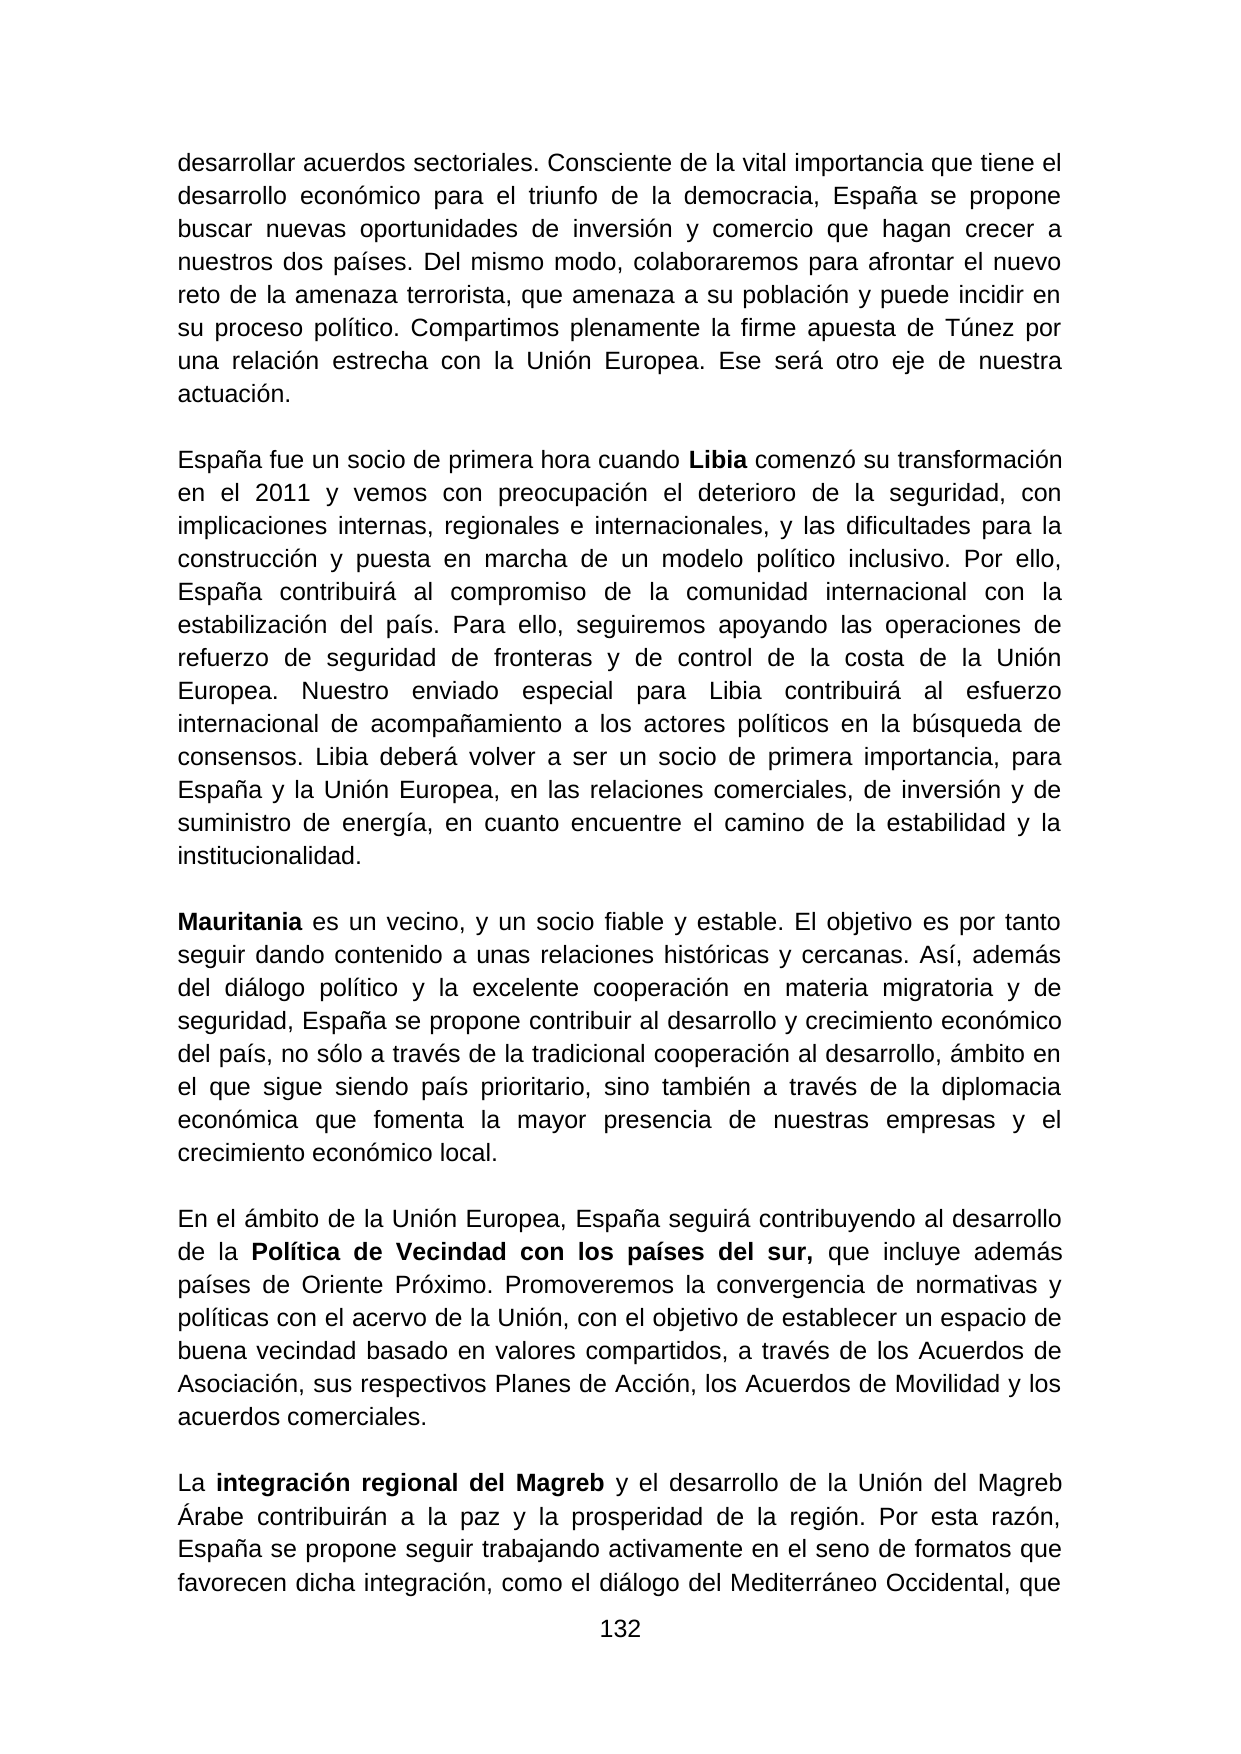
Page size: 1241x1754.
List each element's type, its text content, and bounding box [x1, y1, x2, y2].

text Mauritania es un vecino, y un socio fiable y estable. El objetivo es por tanto seguir dando contenido a unas relaciones históricas y cercanas. Así, además del diálogo político y la excelente cooperación en materia migratoria y de seguridad, España se propone contribuir al desarrollo y crecimiento económico del país, no sólo a través de la tradicional cooperación al desarrollo, ámbito en el que sigue siendo país prioritario, sino también a través de la diplomacia económica que fomenta la mayor presencia de nuestras empresas y el crecimiento económico local. [177, 907, 1063, 1167]
text En el ámbito de la Unión Europea, España seguirá contribuyendo al desarrollo de la Política de Vecindad con los países del sur, que incluye además países de Oriente Próximo. Promoveremos la convergencia de normativas y políticas con el acervo de la Unión, con el objetivo de establecer un espacio de buena vecindad basado en valores compartidos, a través de los Acuerdos de Asociación, sus respectivos Planes de Acción, los Acuerdos de Movilidad y los acuerdos comerciales. [177, 1204, 1063, 1431]
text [177, 148, 1063, 407]
text España fue un socio de primera hora cuando Libia comenzó su transformación en el 2011 y vemos con preocupación el deterioro de la seguridad, con implicaciones internas, regionales e internacionales, y las dificultades para la construcción y puesta en marcha de un modelo político inclusivo. Por ello, España contribuirá al compromiso de la comunidad internacional con la estabilización del país. Para ello, seguiremos apoyando las operaciones de refuerzo de seguridad de fronteras y de control de la costa de la Unión Europea. Nuestro enviado especial para Libia contribuirá al esfuerzo internacional de acompañamiento a los actores políticos en la búsqueda de consensos. Libia deberá volver a ser un socio de primera importancia, para España y la Unión Europea, en las relaciones comerciales, de inversión y de suministro de energía, en cuanto encuentre el camino de la estabilidad y la institucionalidad. [177, 445, 1063, 870]
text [177, 1468, 1063, 1596]
